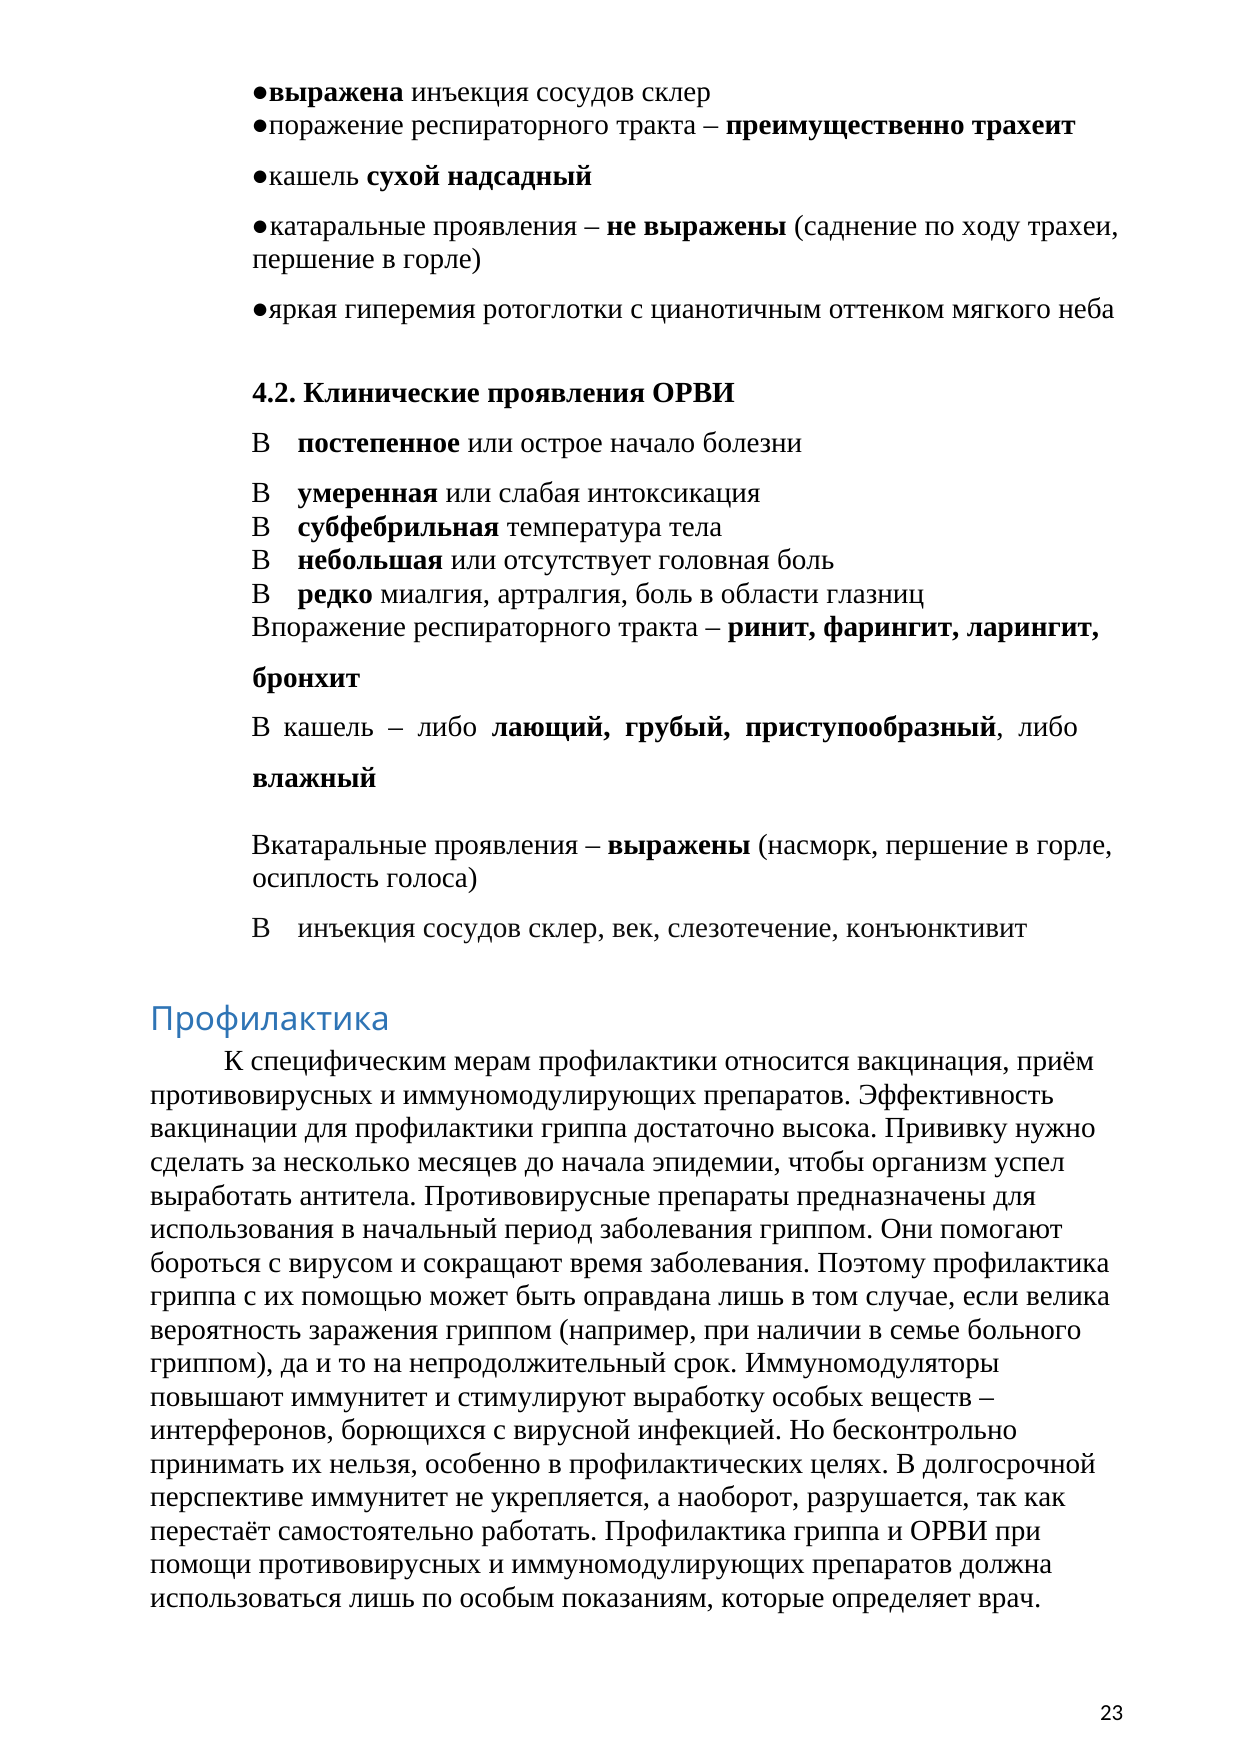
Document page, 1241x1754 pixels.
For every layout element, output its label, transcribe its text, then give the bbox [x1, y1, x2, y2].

list постепенное или острое начало болезни [251, 426, 1123, 458]
list кашель сухой надсадный [251, 158, 1123, 191]
text влажный [252, 760, 1123, 794]
list выражена инъекция сосудов склер [251, 74, 1123, 107]
list катаральные проявления – не выражены (саднение по ходу трахеи, першение в горле) [251, 209, 1123, 274]
list кашель – либо лающий, грубый, приступообразный, либо [251, 710, 1123, 743]
text бронхит [252, 660, 1123, 694]
subtitle Профилактика [150, 994, 1123, 1040]
list субфебрильная температура тела [251, 509, 1123, 542]
list умеренная или слабая интоксикация [251, 475, 1123, 509]
text 4.2. Клинические проявления ОРВИ [252, 376, 1123, 409]
list редко миалгия, артралгия, боль в области глазниц [251, 576, 1123, 609]
text К специфическим мерам профилактики относится вакцинация, приём противовирусных и иммуномодулирующих препаратов. Эффективность вакцинации для профилактики гриппа достаточно высока. Прививку нужно сделать за несколько месяцев до начала эпидемии, чтобы организм успел выработать антитела. Противовирусные препараты предназначены для использования в начальный период заболевания гриппом. Они помогают бороться с вирусом и сокращают время заболевания. Поэтому профилактика гриппа с их помощью может быть оправдана лишь в том случае, если велика вероятность заражения гриппом (например, при наличии в семье больного гриппом), да и то на непродолжительный срок. Иммуномодуляторы повышают иммунитет и стимулируют выработку особых веществ – интерферонов, борющихся с вирусной инфекцией. Но бесконтрольно принимать их нельзя, особенно в профилактических целях. В долгосрочной перспективе иммунитет не укрепляется, а наоборот, разрушается, так как перестаёт самостоятельно работать. Профилактика гриппа и ОРВИ при помощи противовирусных и иммуномодулирующих препаратов должна использоваться лишь по особым показаниям, которые определяет врач. [150, 1043, 1123, 1614]
list поражение респираторного тракта – преимущественно трахеит [251, 107, 1123, 141]
list инъекция сосудов склер, век, слезотечение, конъюнктивит [251, 910, 1123, 944]
list катаральные проявления – выражены (насморк, першение в горле, осиплость голоса) [251, 828, 1123, 893]
list небольшая или отсутствует головная боль [251, 542, 1123, 576]
list яркая гиперемия ротоглотки с цианотичным оттенком мягкого неба [251, 291, 1123, 325]
list поражение респираторного тракта – ринит, фарингит, ларингит, [251, 609, 1123, 643]
